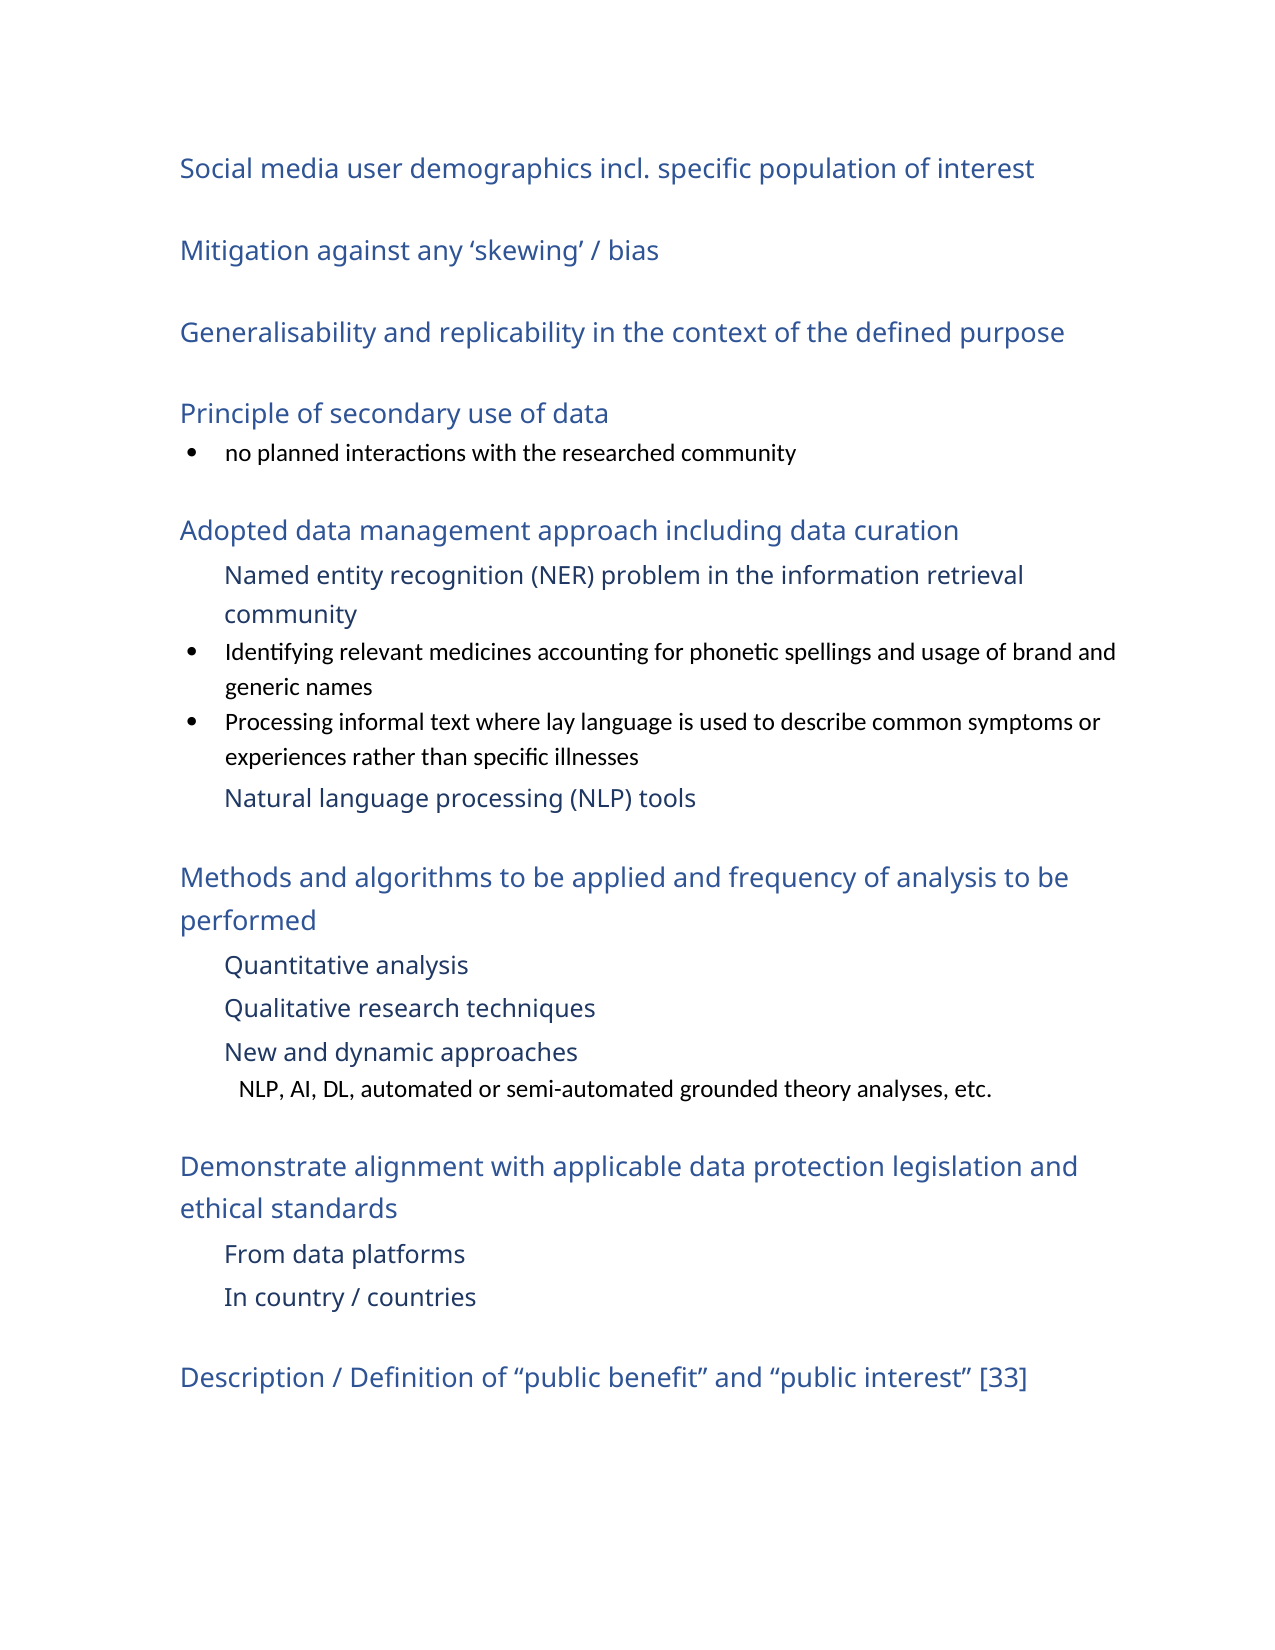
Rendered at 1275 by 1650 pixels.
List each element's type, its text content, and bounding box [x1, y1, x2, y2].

subtitle Generalisability and replicability in the context of the defined purpose [179, 313, 1125, 350]
subtitle Methods and algorithms to be applied and frequency of analysis to be performed [179, 859, 1125, 938]
subtitle Qualitative research techniques [224, 991, 1125, 1025]
subtitle Social media user demographics incl. specific population of interest [179, 150, 1125, 187]
subtitle New and dynamic approaches [224, 1034, 1125, 1068]
subtitle In country / countries [224, 1280, 1125, 1314]
subtitle Quantitative analysis [224, 948, 1125, 982]
list no planned interactions with the researched community [187, 437, 1125, 468]
subtitle Principle of secondary use of data [179, 395, 1125, 432]
subtitle Adopted data management approach including data curation [179, 511, 1125, 548]
text NLP, AI, DL, automated or semi-automated grounded theory analyses, etc. [239, 1073, 1125, 1104]
list Identifying relevant medicines accounting for phonetic spellings and usage of brand and generic names [187, 636, 1125, 702]
subtitle Mitigation against any ‘skewing’ / bias [179, 232, 1125, 268]
subtitle From data platforms [224, 1237, 1125, 1271]
subtitle Description / Definition of “public benefit” and “public interest” [33] [179, 1358, 1125, 1395]
list Processing informal text where lay language is used to describe common symptoms or experiences rather than specific illnesses [187, 706, 1125, 772]
subtitle Named entity recognition (NER) problem in the information retrieval community [224, 558, 1125, 631]
subtitle Natural language processing (NLP) tools [224, 780, 1125, 814]
subtitle Demonstrate alignment with applicable data protection legislation and ethical standards [179, 1148, 1125, 1227]
